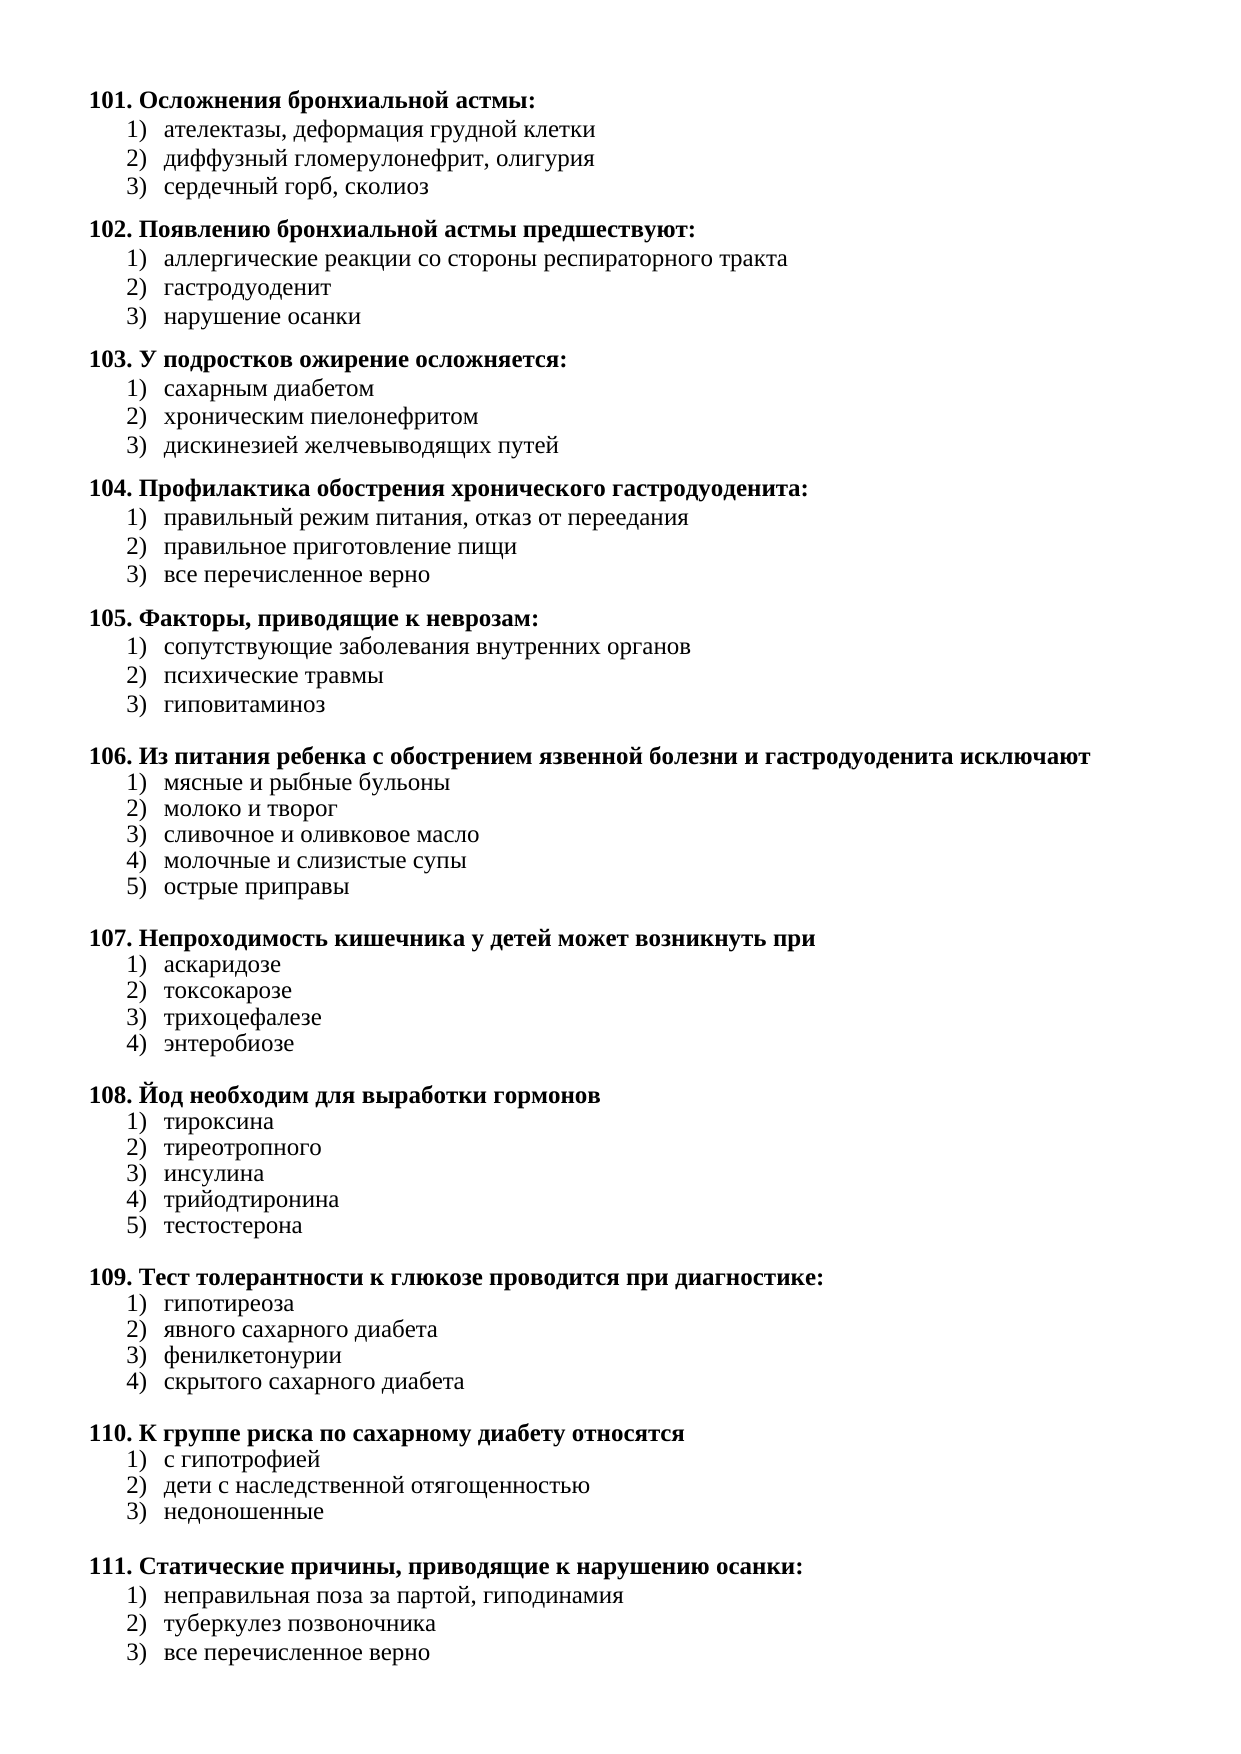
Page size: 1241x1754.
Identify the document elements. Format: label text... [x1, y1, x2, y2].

list тиреотропного [126, 1134, 1152, 1160]
list трихоцефалезе [126, 1004, 1152, 1030]
text 105. Факторы, приводящие к неврозам: [88, 603, 1152, 631]
text 108. Йод необходим для выработки гормонов [88, 1082, 1152, 1108]
list с гипотрофией [126, 1447, 1152, 1473]
list дети с наследственной отягощенностью [126, 1473, 1152, 1499]
text 104. Профилактика обострения хронического гастродуоденита: [88, 473, 1152, 502]
list гиповитаминоз [126, 689, 1152, 718]
list психические травмы [126, 660, 1152, 689]
list трийодтиронина [126, 1186, 1152, 1212]
list недоношенные [126, 1499, 1152, 1525]
list гипотиреоза [126, 1291, 1152, 1317]
list диффузный гломерулонефрит, олигурия [126, 143, 1152, 171]
list тестостерона [126, 1212, 1152, 1238]
list неправильная поза за партой, гиподинамия [126, 1580, 1152, 1608]
text 110. К группе риска по сахарному диабету относятся [88, 1421, 1152, 1447]
list правильный режим питания, отказ от переедания [126, 502, 1152, 531]
list сопутствующие заболевания внутренних органов [126, 631, 1152, 660]
list аллергические реакции со стороны респираторного тракта [126, 243, 1152, 272]
list молочные и слизистые супы [126, 848, 1152, 874]
list сердечный горб, сколиоз [126, 171, 1152, 200]
text 109. Тест толерантности к глюкозе проводится при диагностике: [88, 1264, 1152, 1291]
list явного сахарного диабета [126, 1317, 1152, 1343]
list дискинезией желчевыводящих путей [126, 430, 1152, 459]
list токсокарозе [126, 978, 1152, 1004]
list энтеробиозе [126, 1030, 1152, 1056]
list острые приправы [126, 874, 1152, 900]
list инсулина [126, 1160, 1152, 1186]
text 111. Статические причины, приводящие к нарушению осанки: [88, 1551, 1152, 1580]
list ателектазы, деформация грудной клетки [126, 114, 1152, 143]
list все перечисленное верно [126, 559, 1152, 588]
list правильное приготовление пищи [126, 531, 1152, 559]
list все перечисленное верно [126, 1637, 1152, 1666]
list хроническим пиелонефритом [126, 401, 1152, 430]
text 102. Появлению бронхиальной астмы предшествуют: [88, 214, 1152, 243]
list нарушение осанки [126, 301, 1152, 329]
text 106. Из питания ребенка с обострением язвенной болезни и гастродуоденита исключают [88, 744, 1152, 770]
list сахарным диабетом [126, 373, 1152, 401]
text 103. У подростков ожирение осложняется: [88, 344, 1152, 373]
list гастродуоденит [126, 272, 1152, 301]
list тироксина [126, 1108, 1152, 1134]
list туберкулез позвоночника [126, 1608, 1152, 1637]
list аскаридозе [126, 952, 1152, 978]
list молоко и творог [126, 796, 1152, 822]
list сливочное и оливковое масло [126, 822, 1152, 848]
list мясные и рыбные бульоны [126, 770, 1152, 796]
list фенилкетонурии [126, 1343, 1152, 1369]
text 107. Непроходимость кишечника у детей может возникнуть при [88, 926, 1152, 952]
text 101. Осложнения бронхиальной астмы: [88, 85, 1152, 114]
list скрытого сахарного диабета [126, 1369, 1152, 1395]
